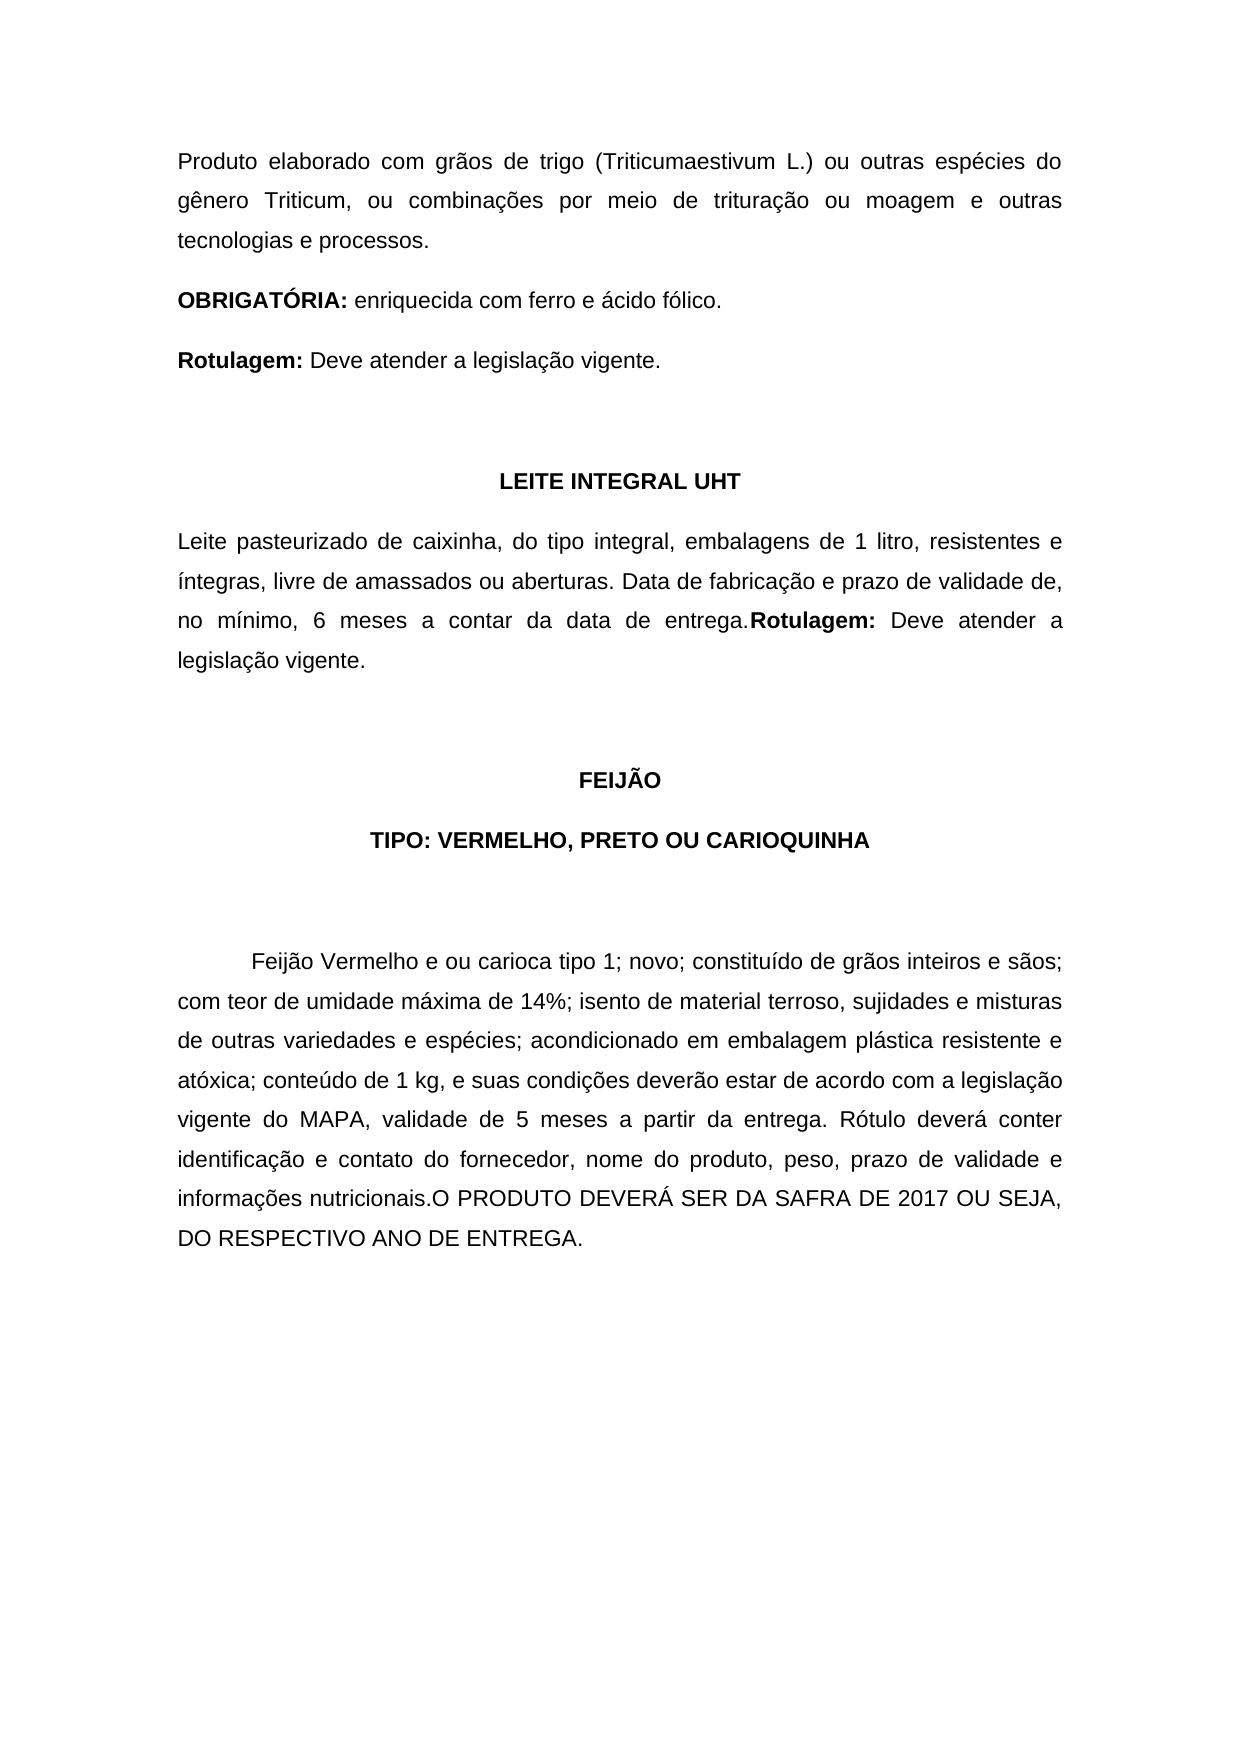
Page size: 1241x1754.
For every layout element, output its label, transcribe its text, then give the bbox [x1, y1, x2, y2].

text LEITE INTEGRAL UHT [177, 468, 1063, 494]
text Rotulagem: Deve atender a legislação vigente. [177, 347, 1063, 373]
text TIPO: VERMELHO, PRETO OU CARIOQUINHA [177, 827, 1063, 854]
text Feijão Vermelho e ou carioca tipo 1; novo; constituído de grãos inteiros e sãos; com teor de umidade máxima de 14%; isento de material terroso, sujidades e misturas de outras variedades e espécies; acondicionado em embalagem plástica resistente e atóxica; conteúdo de 1 kg, e suas condições deverão estar de acordo com a legislação vigente do MAPA, validade de 5 meses a partir da entrega. Rótulo deverá conter identificação e contato do fornecedor, nome do produto, peso, prazo de validade e informações nutricionais.O PRODUTO DEVERÁ SER DA SAFRA DE 2017 OU SEJA, DO RESPECTIVO ANO DE ENTREGA. [177, 948, 1063, 1251]
text Leite pasteurizado de caixinha, do tipo integral, embalagens de , resistentes e íntegras, livre de amassados ou aberturas. Data de fabricação e prazo de validade de, no mínimo, 6 meses a contar da data de entrega.Rotulagem: Deve atender a legislação vigente. [177, 528, 1063, 673]
text OBRIGATÓRIA: enriquecida com ferro e ácido fólico. [177, 287, 1063, 313]
text FEIJÃO [177, 767, 1063, 793]
text Produto elaborado com grãos de trigo (Triticumaestivum L.) ou outras espécies do gênero Triticum, ou combinações por meio de trituração ou moagem e outras tecnologias e processos. [177, 148, 1063, 253]
